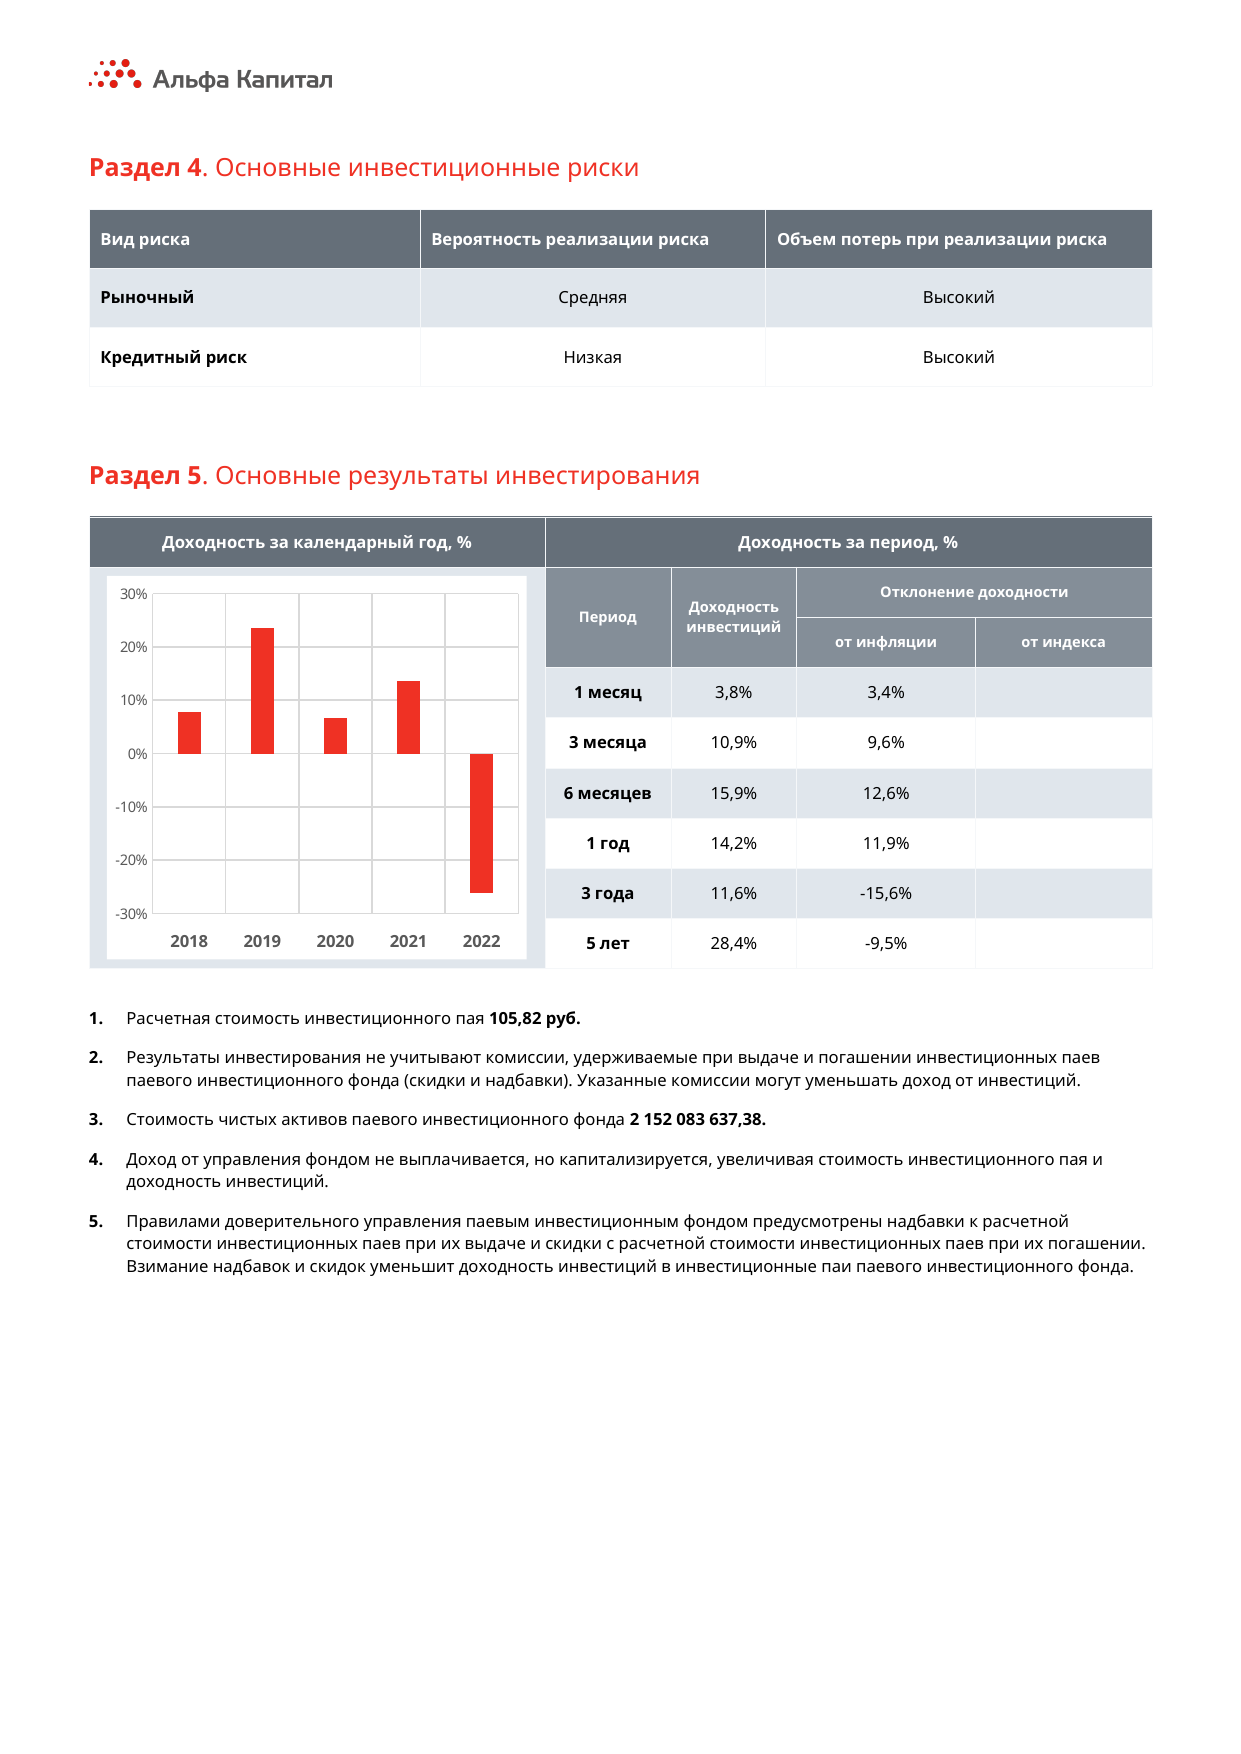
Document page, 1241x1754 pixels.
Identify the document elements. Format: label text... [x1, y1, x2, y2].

picture [88, 59, 332, 92]
table_cell Раздел 5. Основные результаты инвестирования Расчетная стоимость инвестиционного пая 105,82 руб. Результаты инвестирования не учитывают комиссии, удерживаемые при выдаче и погашении инвестиционных паев паевого инвестиционного фонда (скидки и надбавки). Указанные комиссии могут уменьшать доход от инвестиций. Стоимость чистых активов паевого инвестиционного фонда 2 152 083 637,38. Доход от управления фондом не выплачивается, но капитализируется, увеличивая стоимость инвестиционного пая и доходность инвестиций. Правилами доверительного управления паевым инвестиционным фондом предусмотрены надбавки к расчетной стоимости инвестиционных паев при их выдаче и скидки с расчетной стоимости инвестиционных паев при их погашении. Взимание надбавок и скидок уменьшит доходность инвестиций в инвестиционные паи паевого инвестиционного фонда. [0, 422, 1240, 1313]
table_header Раздел 4. Основные инвестиционные риски [0, 114, 1240, 422]
